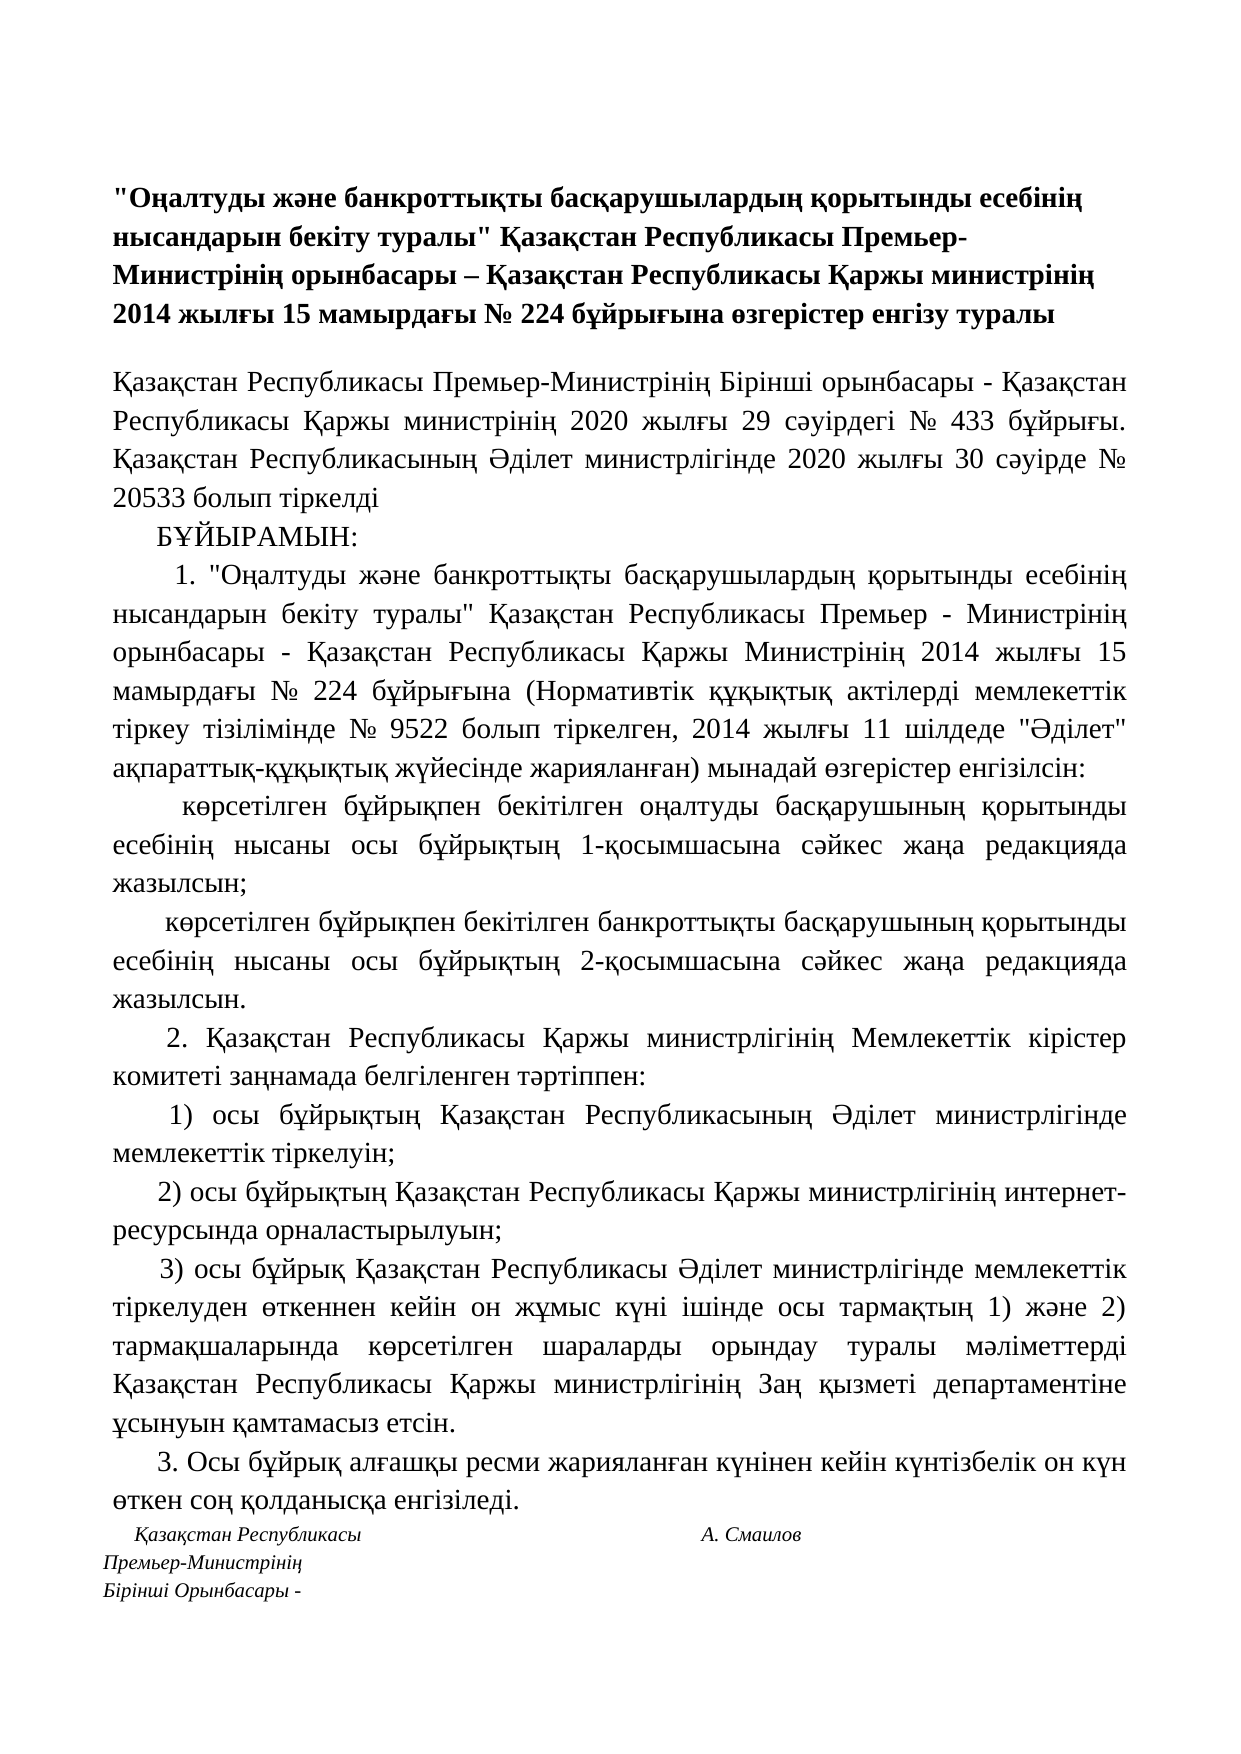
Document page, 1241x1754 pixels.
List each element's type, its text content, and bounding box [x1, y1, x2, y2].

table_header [101, 1521, 700, 1603]
text 1) осы бұйрықтың Қазақстан Республикасының Әділет министрлігінде мемлекеттік тіркелуін; [112, 1097, 1128, 1169]
text "Оңалтуды және банкроттықты басқарушылардың қорытынды есебінің нысандарын бекіту туралы" Қазақстан Республикасы Премьер-Министрінің орынбасары – Қазақстан Республикасы Қаржы министрінің 2014 жылғы 15 мамырдағы № 224 бұйрығына өзгерістер енгізу туралы [112, 180, 1128, 329]
text 1. "Оңалтуды және банкроттықты басқарушылардың қорытынды есебінің нысандарын бекіту туралы" Қазақстан Республикасы Премьер - Министрінің орынбасары - Қазақстан Республикасы Қаржы Министрінің 2014 жылғы 15 мамырдағы № 224 бұйрығына (Нормативтік құқықтық актілерді мемлекеттік тіркеу тізілімінде № 9522 болып тіркелген, 2014 жылғы 11 шілдеде "Әділет" ақпараттық-құқықтық жүйесінде жарияланған) мынадай өзгерістер енгізілсін: [112, 557, 1128, 783]
text БҰЙЫРАМЫН: [112, 519, 1128, 552]
text 3) осы бұйрық Қазақстан Республикасы Әділет министрлігінде мемлекеттік тіркелуден өткеннен кейін он жұмыс күні ішінде осы тармақтың 1) және 2) тармақшаларында көрсетілген шараларды орындау туралы мәліметтерді Қазақстан Республикасы Қаржы министрлігінің Заң қызметі департаментіне ұсынуын қамтамасыз етсін. [112, 1251, 1128, 1439]
text көрсетілген бұйрықпен бекітілген оңалтуды басқарушының қорытынды есебінің нысаны осы бұйрықтың 1-қосымшасына сәйкес жаңа редакцияда жазылсын; [112, 788, 1128, 899]
text көрсетілген бұйрықпен бекітілген банкроттықты басқарушының қорытынды есебінің нысаны осы бұйрықтың 2-қосымшасына сәйкес жаңа редакцияда жазылсын. [112, 904, 1128, 1015]
text 3. Осы бұйрық алғашқы ресми жарияланған күнінен кейін күнтізбелік он күн өткен соң қолданысқа енгізіледі. [112, 1444, 1128, 1516]
text 2) осы бұйрықтың Қазақстан Республикасы Қаржы министрлігінің интернет-ресурсында орналастырылуын; [112, 1174, 1128, 1246]
text 2. Қазақстан Республикасы Қаржы министрлігінің Мемлекеттік кірістер комитеті заңнамада белгіленген тәртіппен: [112, 1020, 1128, 1092]
text Қазақстан Республикасы Премьер-Министрінің Бірінші орынбасары - Қазақстан Республикасы Қаржы министрінің 2020 жылғы 29 сәуірдегі № 433 бұйрығы. Қазақстан Республикасының Әділет министрлігінде 2020 жылғы 30 сәуірде № 20533 болып тіркелді [112, 364, 1128, 514]
table_header А. Смаилов [700, 1521, 1090, 1603]
